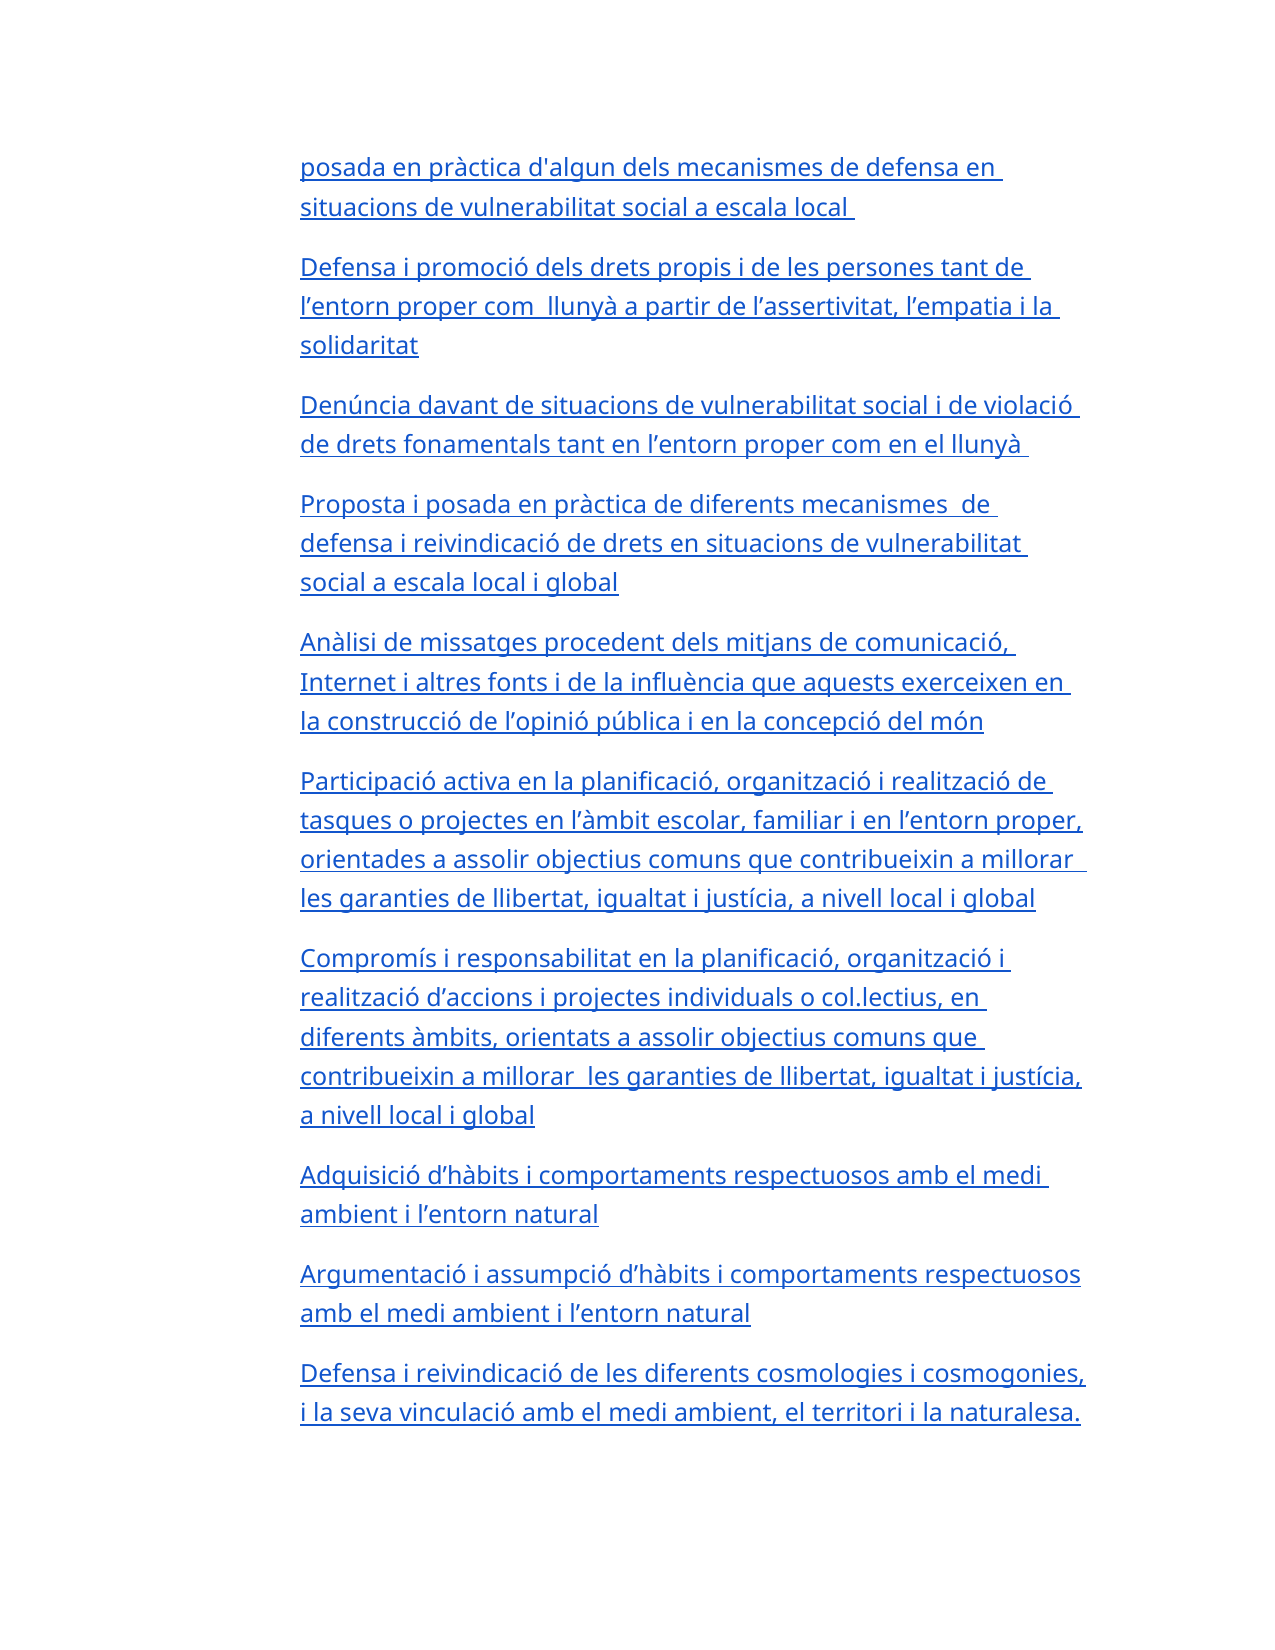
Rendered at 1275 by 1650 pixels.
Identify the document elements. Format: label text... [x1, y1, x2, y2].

text Argumentació i assumpció d’hàbits i comportaments respectuosos amb el medi ambient i l’entorn natural [300, 1257, 1087, 1330]
text Defensa i reivindicació de les diferents cosmologies i cosmogonies, i la seva vinculació amb el medi ambient, el territori i la naturalesa. [300, 1356, 1087, 1429]
text Participació activa en la planificació, organització i realització de tasques o projectes en l’àmbit escolar, familiar i en l’entorn proper, orientades a assolir objectius comuns que contribueixin a millorar les garanties de llibertat, igualtat i justícia, a nivell local i global [300, 763, 1087, 871]
text Participació activa en la planificació, organització i realització de tasques o projectes en l’àmbit escolar, familiar i en l’entorn proper, orientades a assolir objectius comuns que contribueixin a millorar les garanties de llibertat, igualtat i justícia, a nivell local i global [300, 872, 1087, 915]
text Anàlisi de missatges procedent dels mitjans de comunicació, Internet i altres fonts i de la influència que aquests exerceixen en la construcció de l’opinió pública i en la concepció del món [300, 625, 1087, 737]
text Compromís i responsabilitat en la planificació, organització i realització d’accions i projectes individuals o col.lectius, en diferents àmbits, orientats a assolir objectius comuns que contribueixin a millorar les garanties de llibertat, igualtat i justícia, a nivell local i global [300, 941, 1087, 1132]
text Proposta i posada en pràctica de diferents mecanismes de defensa i reivindicació de drets en situacions de vulnerabilitat social a escala local i global [300, 487, 1087, 599]
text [300, 150, 1087, 223]
text Adquisició d’hàbits i comportaments respectuosos amb el medi ambient i l’entorn natural [300, 1157, 1087, 1231]
text Defensa i promoció dels drets propis i de les persones tant de l’entorn proper com llunyà a partir de l’assertivitat, l’empatia i la solidaritat [300, 249, 1087, 362]
text Denúncia davant de situacions de vulnerabilitat social i de violació de drets fonamentals tant en l’entorn proper com en el llunyà [300, 387, 1087, 461]
